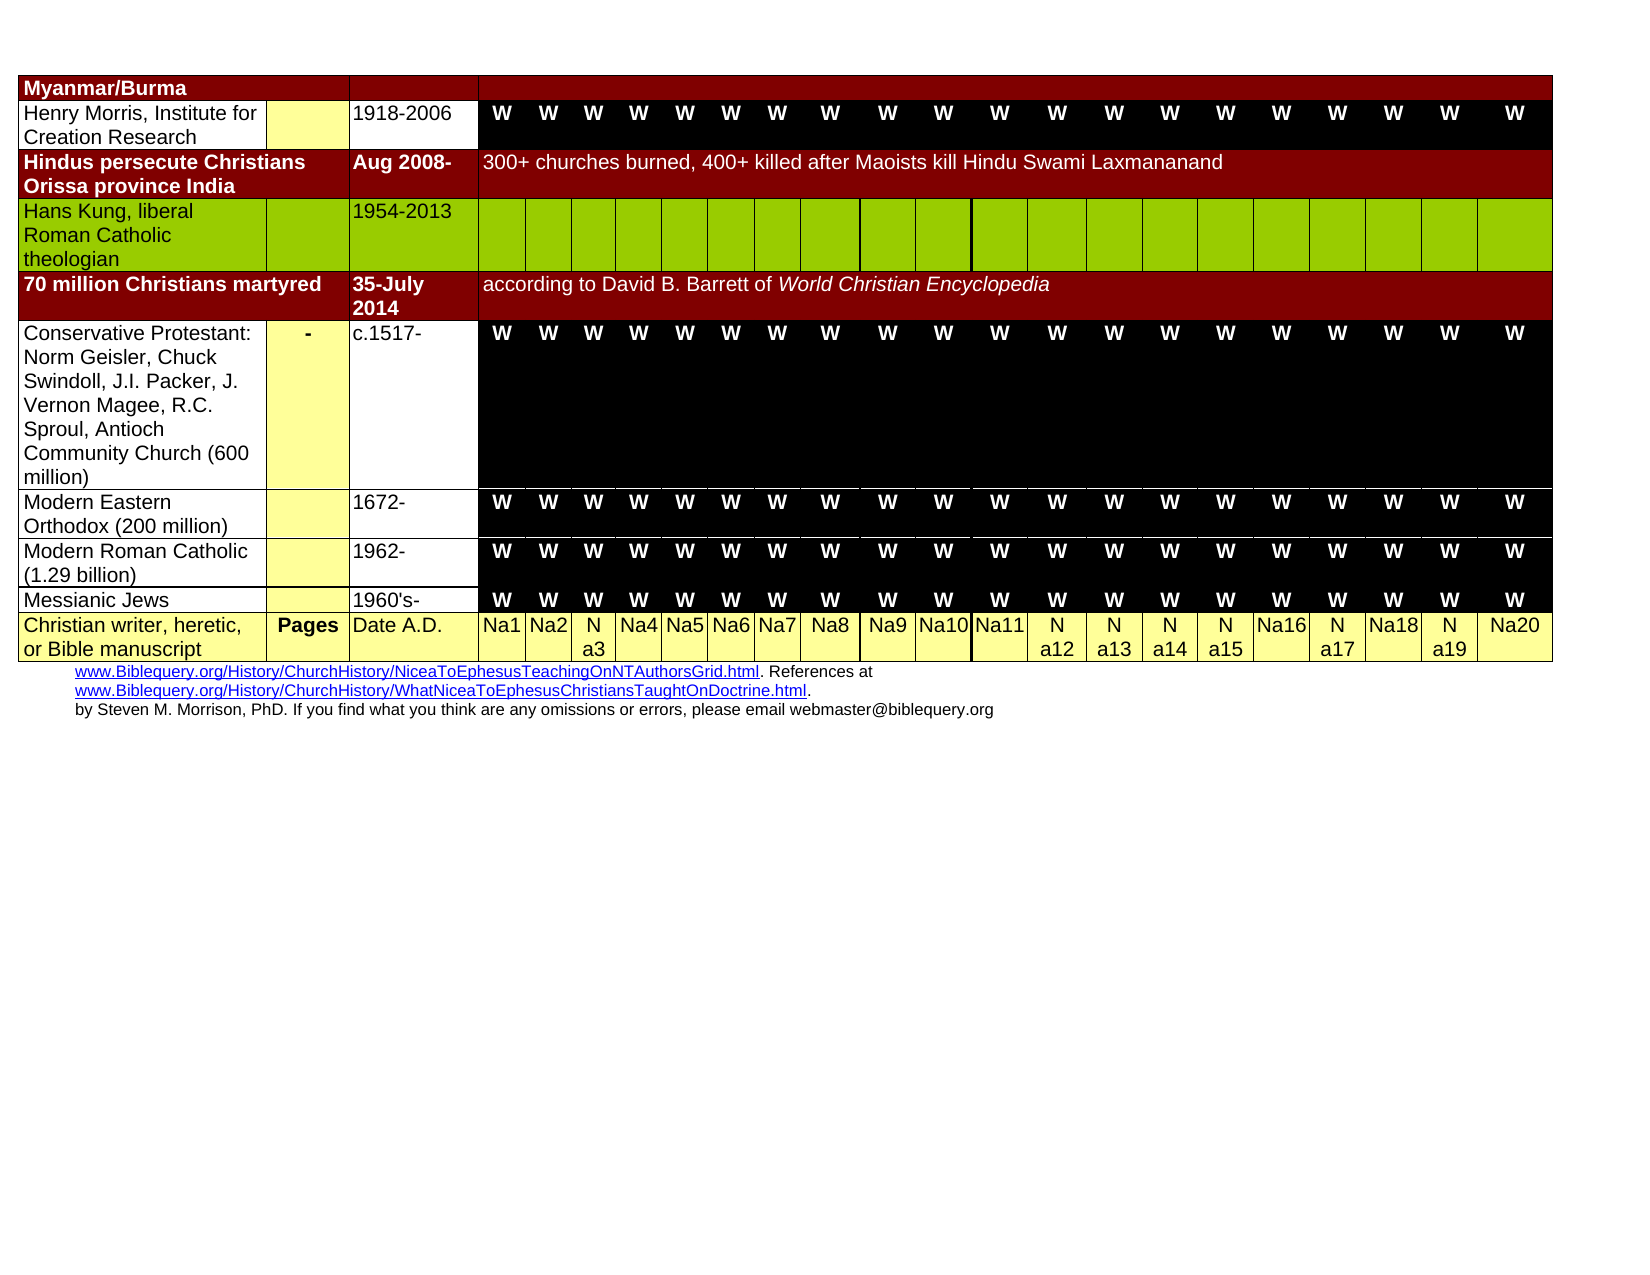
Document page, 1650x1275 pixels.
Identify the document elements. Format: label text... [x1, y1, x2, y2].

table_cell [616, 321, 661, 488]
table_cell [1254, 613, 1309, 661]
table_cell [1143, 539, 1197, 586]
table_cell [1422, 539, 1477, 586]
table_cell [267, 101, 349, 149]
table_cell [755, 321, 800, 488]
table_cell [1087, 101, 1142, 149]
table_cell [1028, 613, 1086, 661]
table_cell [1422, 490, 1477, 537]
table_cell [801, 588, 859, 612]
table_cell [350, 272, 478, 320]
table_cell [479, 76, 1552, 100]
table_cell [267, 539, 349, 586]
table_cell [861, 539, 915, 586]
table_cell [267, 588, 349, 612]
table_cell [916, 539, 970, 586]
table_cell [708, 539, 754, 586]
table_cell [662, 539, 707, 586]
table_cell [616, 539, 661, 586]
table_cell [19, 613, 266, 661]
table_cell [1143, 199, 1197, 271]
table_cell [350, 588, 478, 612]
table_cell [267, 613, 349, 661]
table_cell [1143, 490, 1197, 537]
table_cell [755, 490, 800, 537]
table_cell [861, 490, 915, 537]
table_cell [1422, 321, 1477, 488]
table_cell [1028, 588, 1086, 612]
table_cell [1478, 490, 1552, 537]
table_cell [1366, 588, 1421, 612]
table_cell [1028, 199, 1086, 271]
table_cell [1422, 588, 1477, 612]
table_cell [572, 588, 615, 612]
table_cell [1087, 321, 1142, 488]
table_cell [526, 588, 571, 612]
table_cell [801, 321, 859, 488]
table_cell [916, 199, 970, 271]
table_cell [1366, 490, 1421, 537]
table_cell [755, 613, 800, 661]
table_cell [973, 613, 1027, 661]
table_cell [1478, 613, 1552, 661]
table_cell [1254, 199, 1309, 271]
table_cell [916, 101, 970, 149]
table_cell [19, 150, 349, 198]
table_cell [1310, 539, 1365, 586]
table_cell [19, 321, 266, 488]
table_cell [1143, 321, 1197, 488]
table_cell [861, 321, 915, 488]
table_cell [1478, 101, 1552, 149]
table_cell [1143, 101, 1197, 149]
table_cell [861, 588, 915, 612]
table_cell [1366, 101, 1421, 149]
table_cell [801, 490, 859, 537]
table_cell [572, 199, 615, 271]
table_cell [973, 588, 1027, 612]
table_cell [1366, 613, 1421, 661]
text www.Biblequery.org/History/ChurchHistory/NiceaToEphesusTeachingOnNTAuthorsGrid.html. References at www.Biblequery.org/History/ChurchHistory/WhatNiceaToEphesusChristiansTaughtOnDoctrine.html. [75, 662, 1575, 700]
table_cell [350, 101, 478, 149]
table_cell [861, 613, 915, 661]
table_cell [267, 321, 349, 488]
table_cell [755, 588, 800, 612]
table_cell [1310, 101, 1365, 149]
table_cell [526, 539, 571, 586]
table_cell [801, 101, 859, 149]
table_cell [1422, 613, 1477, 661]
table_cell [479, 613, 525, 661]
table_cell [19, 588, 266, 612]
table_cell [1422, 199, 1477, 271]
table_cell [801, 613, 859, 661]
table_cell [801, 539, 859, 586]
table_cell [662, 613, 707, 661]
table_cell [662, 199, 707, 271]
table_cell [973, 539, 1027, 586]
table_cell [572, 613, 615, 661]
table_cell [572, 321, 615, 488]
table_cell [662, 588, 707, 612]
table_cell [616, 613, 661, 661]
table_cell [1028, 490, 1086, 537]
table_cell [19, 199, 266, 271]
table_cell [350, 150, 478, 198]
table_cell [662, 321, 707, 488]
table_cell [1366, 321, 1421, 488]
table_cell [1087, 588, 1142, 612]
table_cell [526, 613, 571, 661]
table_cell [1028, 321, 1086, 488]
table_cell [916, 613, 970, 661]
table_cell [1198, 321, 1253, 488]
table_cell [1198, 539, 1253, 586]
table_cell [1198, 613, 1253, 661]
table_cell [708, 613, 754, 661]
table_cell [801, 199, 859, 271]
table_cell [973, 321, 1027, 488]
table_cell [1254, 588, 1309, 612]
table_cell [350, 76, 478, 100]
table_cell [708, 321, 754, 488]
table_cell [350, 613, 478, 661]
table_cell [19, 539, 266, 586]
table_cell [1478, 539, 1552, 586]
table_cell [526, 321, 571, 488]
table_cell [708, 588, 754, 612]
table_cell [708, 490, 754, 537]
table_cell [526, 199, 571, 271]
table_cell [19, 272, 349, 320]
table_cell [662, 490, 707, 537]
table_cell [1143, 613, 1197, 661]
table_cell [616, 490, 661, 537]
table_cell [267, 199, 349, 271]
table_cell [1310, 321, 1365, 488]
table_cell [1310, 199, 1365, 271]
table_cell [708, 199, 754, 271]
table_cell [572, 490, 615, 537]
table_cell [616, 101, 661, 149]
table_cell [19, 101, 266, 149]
text by Steven M. Morrison, PhD. If you find what you think are any omissions or errors, please email webmaster@biblequery.org [75, 700, 1575, 719]
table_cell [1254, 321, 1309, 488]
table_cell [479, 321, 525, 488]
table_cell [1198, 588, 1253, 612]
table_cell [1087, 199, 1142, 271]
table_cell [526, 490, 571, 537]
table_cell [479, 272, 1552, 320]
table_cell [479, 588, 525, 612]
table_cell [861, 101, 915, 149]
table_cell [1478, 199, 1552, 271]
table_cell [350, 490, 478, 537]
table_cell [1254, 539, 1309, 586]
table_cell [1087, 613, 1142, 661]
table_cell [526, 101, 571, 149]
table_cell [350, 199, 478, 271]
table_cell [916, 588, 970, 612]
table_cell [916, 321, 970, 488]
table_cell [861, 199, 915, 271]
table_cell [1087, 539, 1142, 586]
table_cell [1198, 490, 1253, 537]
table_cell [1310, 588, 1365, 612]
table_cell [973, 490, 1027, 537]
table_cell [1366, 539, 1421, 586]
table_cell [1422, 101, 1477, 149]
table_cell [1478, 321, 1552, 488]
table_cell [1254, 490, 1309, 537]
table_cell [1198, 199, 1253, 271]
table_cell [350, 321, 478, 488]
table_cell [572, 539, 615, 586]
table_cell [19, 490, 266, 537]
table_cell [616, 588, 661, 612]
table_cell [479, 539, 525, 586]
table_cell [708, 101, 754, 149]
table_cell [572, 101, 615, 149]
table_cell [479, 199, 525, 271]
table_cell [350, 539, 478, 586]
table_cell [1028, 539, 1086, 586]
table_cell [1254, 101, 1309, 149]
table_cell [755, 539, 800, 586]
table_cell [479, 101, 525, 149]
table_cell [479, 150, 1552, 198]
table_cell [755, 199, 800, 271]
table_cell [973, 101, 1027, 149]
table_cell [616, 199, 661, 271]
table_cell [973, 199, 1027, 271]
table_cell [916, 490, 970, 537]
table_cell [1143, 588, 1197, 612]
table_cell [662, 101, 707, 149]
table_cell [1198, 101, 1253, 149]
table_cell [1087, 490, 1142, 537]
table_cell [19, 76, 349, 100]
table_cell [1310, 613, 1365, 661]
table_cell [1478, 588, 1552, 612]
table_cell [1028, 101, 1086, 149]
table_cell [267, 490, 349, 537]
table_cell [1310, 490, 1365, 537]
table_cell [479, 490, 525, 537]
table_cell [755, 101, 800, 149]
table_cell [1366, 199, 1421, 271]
